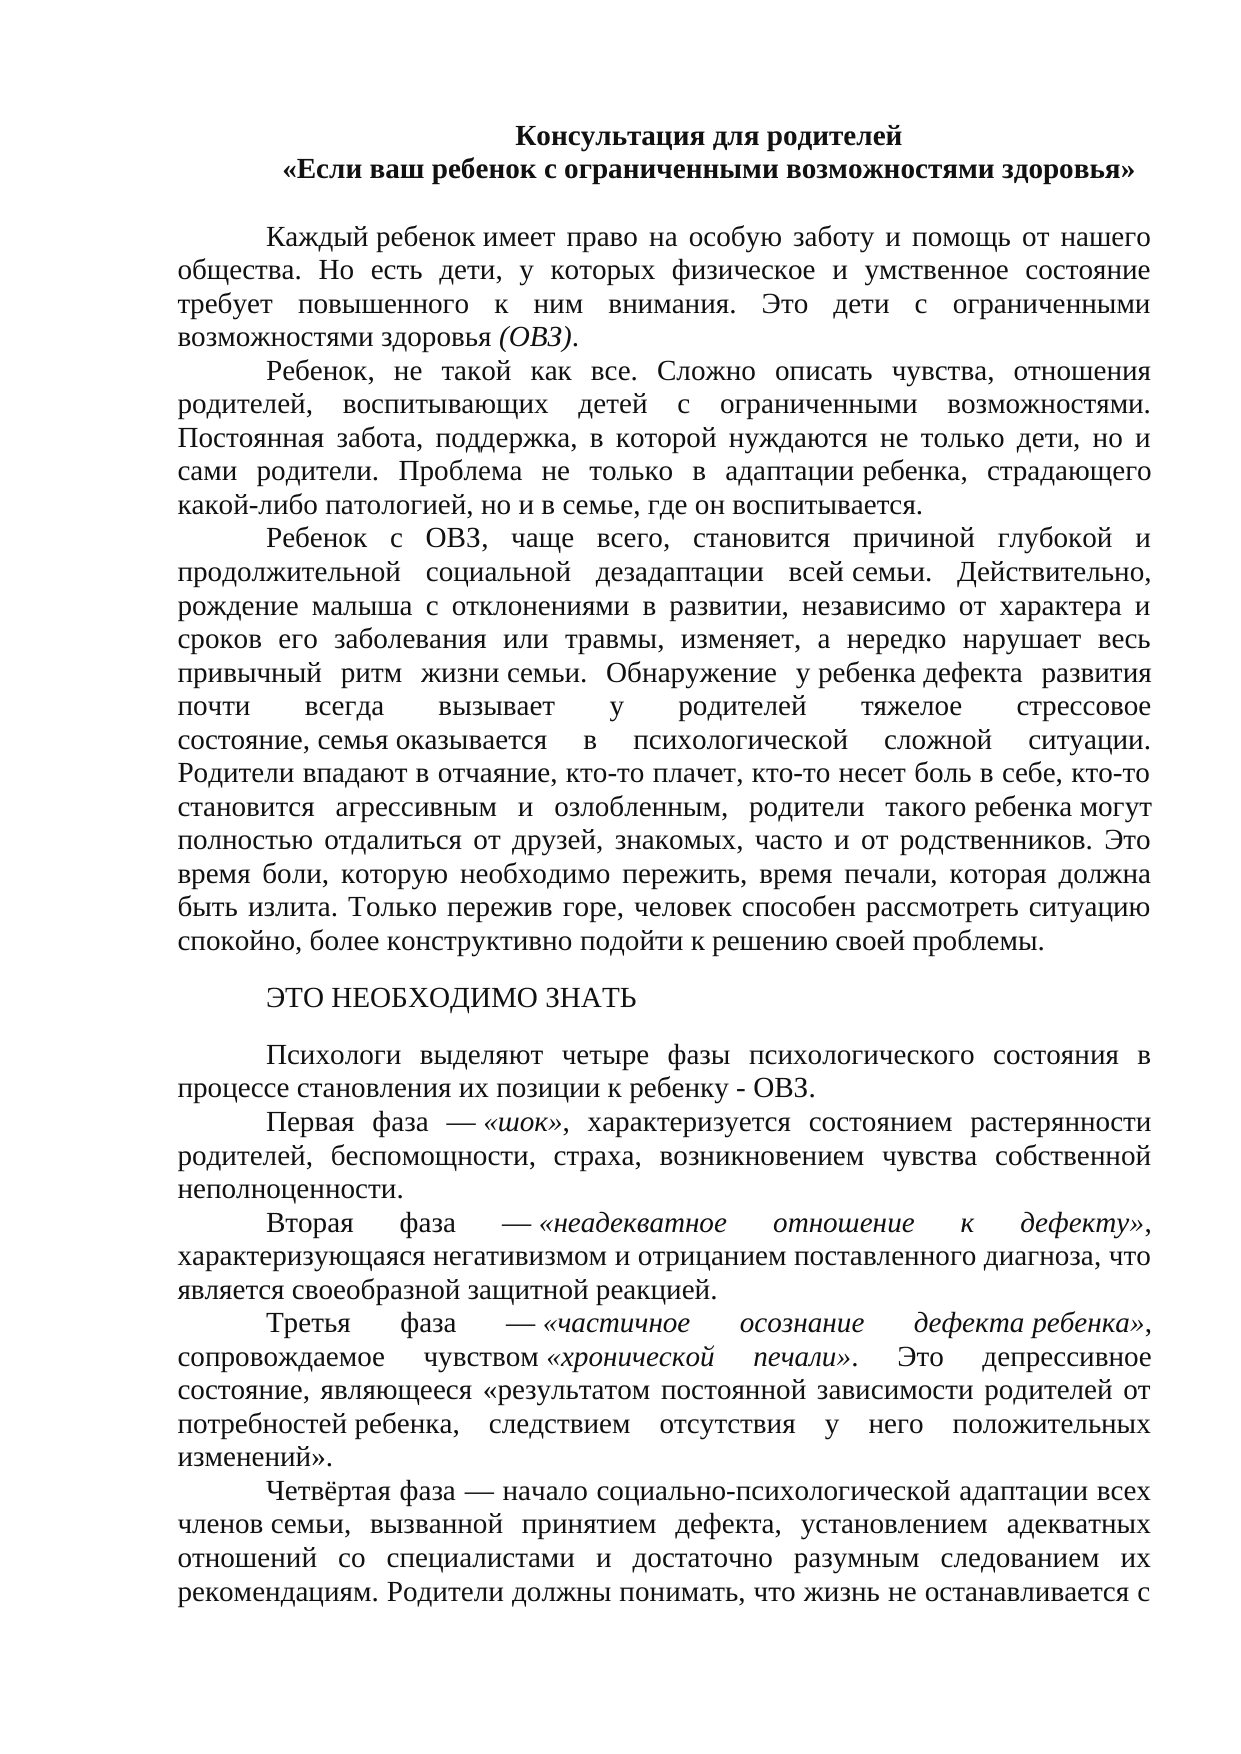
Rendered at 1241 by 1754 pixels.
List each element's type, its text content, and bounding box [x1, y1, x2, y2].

text Консультация для родителей [177, 118, 1152, 152]
text Первая фаза — «шок», характеризуется состоянием растерянности родителей, беспомощности, страха, возникновением чувства собственной неполноценности. [177, 1104, 1152, 1205]
text Ребенок с ОВЗ, чаще всего, становится причиной глубокой и продолжительной социальной дезадаптации всей семьи. Действительно, рождение малыша с отклонениями в развитии, независимо от характера и сроков его заболевания или травмы, изменяет, а нередко нарушает весь привычный ритм жизни семьи. Обнаружение у ребенка дефекта развития почти всегда вызывает у родителей тяжелое стрессовое состояние, семья оказывается в психологической сложной ситуации. Родители впадают в отчаяние, кто-то плачет, кто-то несет боль в себе, кто-то становится агрессивным и озлобленным, родители такого ребенка могут полностью отдалиться от друзей, знакомых, часто и от родственников. Это время боли, которую необходимо пережить, время печали, которая должна быть излита. Только пережив горе, человек способен рассмотреть ситуацию спокойно, более конструктивно подойти к решению своей проблемы. [177, 521, 1152, 957]
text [177, 1473, 1152, 1607]
text Вторая фаза — «неадекватное отношение к дефекту», характеризующаяся негативизмом и отрицанием поставленного диагноза, что является своеобразной защитной реакцией. [177, 1205, 1152, 1305]
text ЭТО НЕОБХОДИМО ЗНАТЬ [177, 980, 1152, 1014]
text «Если ваш ребенок с ограниченными возможностями здоровья» [177, 152, 1152, 185]
text Психологи выделяют четыре фазы психологического состояния в процессе становления их позиции к ребенку - ОВЗ. [177, 1037, 1152, 1104]
text Каждый ребенок имеет право на особую заботу и помощь от нашего общества. Но есть дети, у которых физическое и умственное состояние требует повышенного к ним внимания. Это дети с ограниченными возможностями здоровья (ОВЗ). [177, 219, 1152, 353]
text Ребенок, не такой как все. Сложно описать чувства, отношения родителей, воспитывающих детей с ограниченными возможностями. Постоянная забота, поддержка, в которой нуждаются не только дети, но и сами родители. Проблема не только в адаптации ребенка, страдающего какой-либо патологией, но и в семье, где он воспитывается. [177, 353, 1152, 521]
text Третья фаза — «частичное осознание дефекта ребенка», сопровождаемое чувством «хронической печали». Это депрессивное состояние, являющееся «результатом постоянной зависимости родителей от потребностей ребенка, следствием отсутствия у него положительных изменений». [177, 1305, 1152, 1473]
